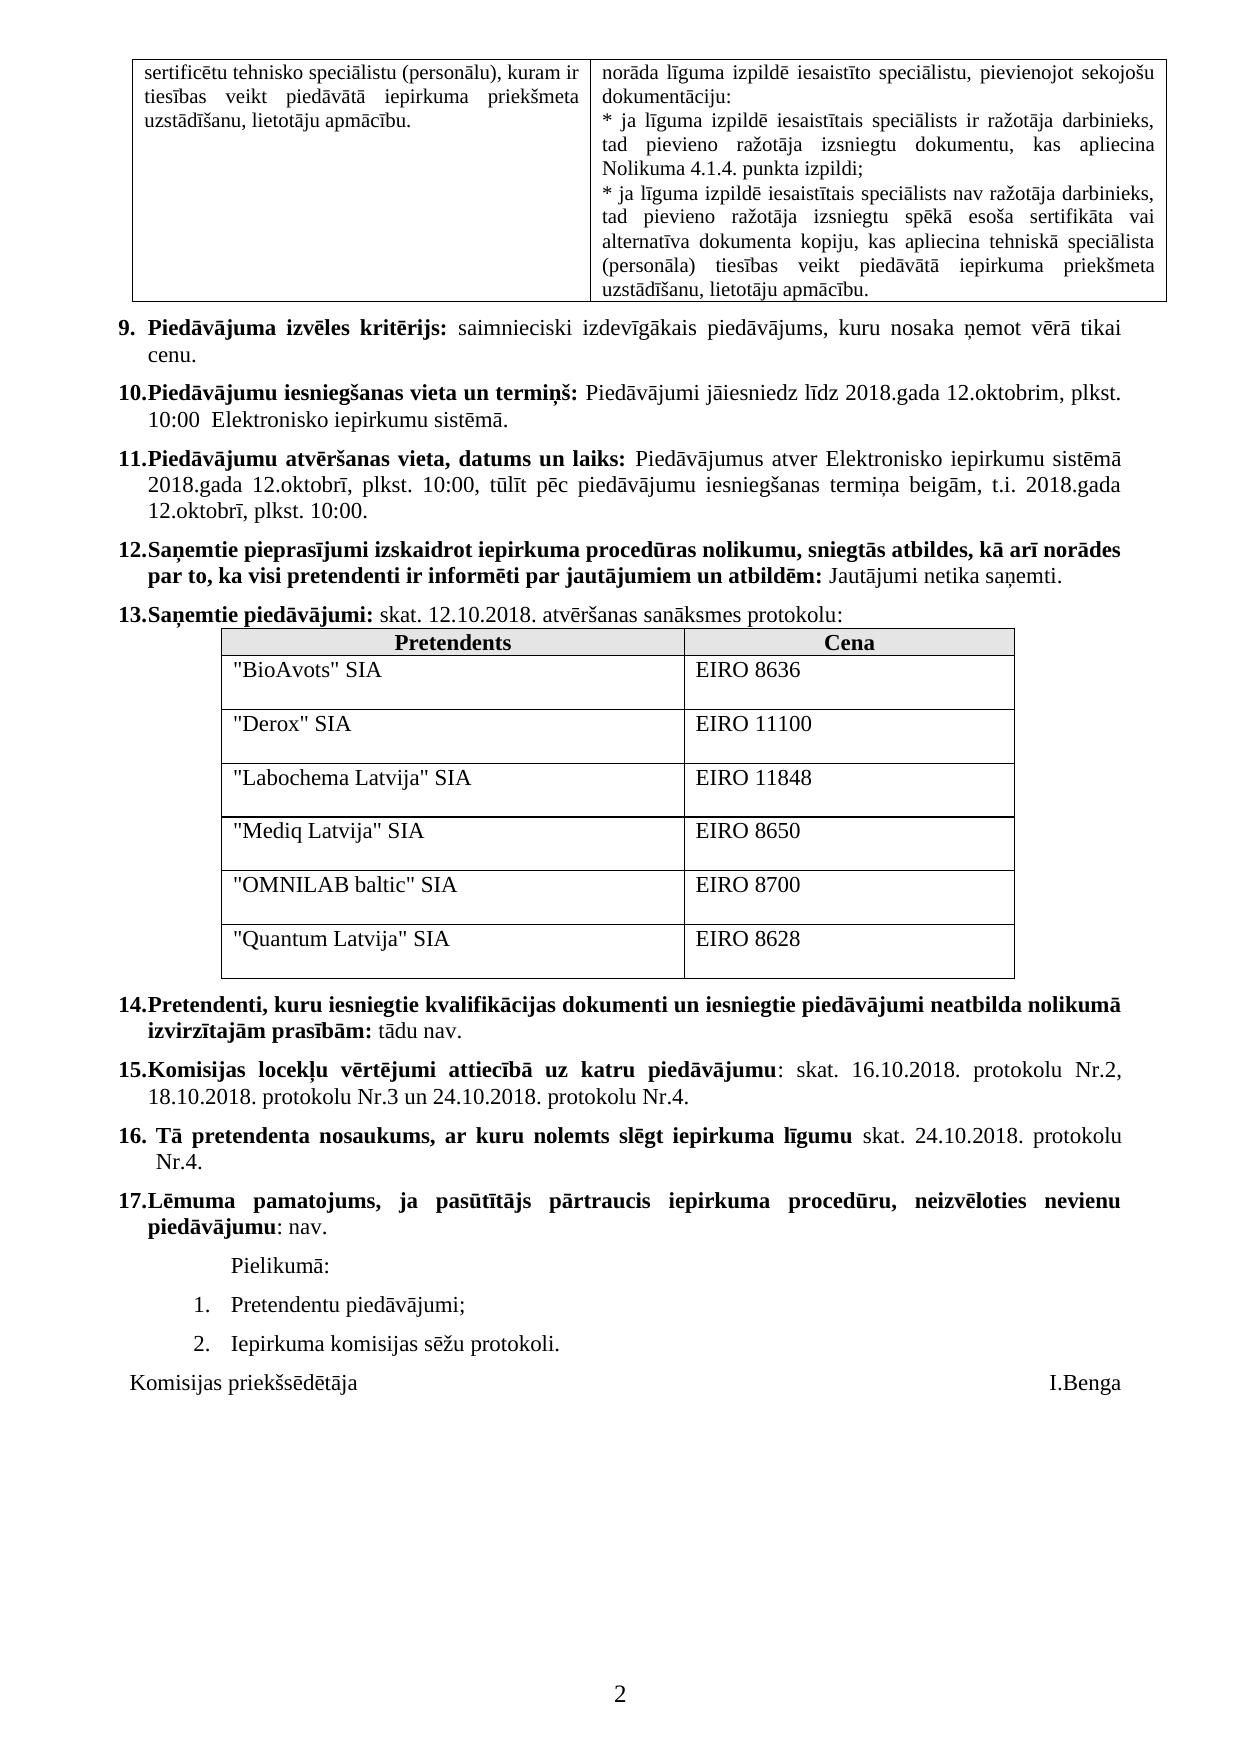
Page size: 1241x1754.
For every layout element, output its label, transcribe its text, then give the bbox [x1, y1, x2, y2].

title Pretendentu piedāvājumi; [193, 1291, 1126, 1317]
list Pretendenti, kuru iesniegtie kvalifikācijas dokumenti un iesniegtie piedāvājumi neatbilda nolikumā izvirzītajām prasībām: tādu nav. [118, 991, 1122, 1044]
list Komisijas locekļu vērtējumi attiecībā uz katru piedāvājumu: skat. 16.10.2018. protokolu Nr.2, 18.10.2018. protokolu Nr.3 un 24.10.2018. protokolu Nr.4. [118, 1056, 1122, 1109]
table_cell EIRO 8650 [685, 818, 1014, 870]
table_header Cena [685, 629, 1014, 655]
table_cell "Derox" SIA [222, 710, 684, 763]
list Piedāvājuma izvēles kritērijs: saimnieciski izdevīgākais piedāvājums, kuru nosaka ņemot vērā tikai cenu. [118, 314, 1122, 367]
table_cell EIRO 11100 [685, 710, 1014, 763]
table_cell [133, 60, 590, 301]
list Saņemtie piedāvājumi: skat. 12.10.2018. atvēršanas sanāksmes protokolu: [118, 601, 1122, 628]
list Tā pretendenta nosaukums, ar kuru nolemts slēgt iepirkuma līgumu skat. 24.10.2018. protokolu Nr.4. [118, 1122, 1122, 1174]
table_header I.Benga [564, 1356, 1137, 1414]
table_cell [591, 60, 1166, 301]
list Piedāvājumu atvēršanas vieta, datums un laiks: Piedāvājumus atver Elektronisko iepirkumu sistēmā 2018.gada 12.oktobrī, plkst. 10:00, tūlīt pēc piedāvājumu iesniegšanas termiņa beigām, t.i. 2018.gada 12.oktobrī, plkst. 10:00. [118, 445, 1122, 524]
table_cell EIRO 8628 [685, 925, 1014, 978]
title Iepirkuma komisijas sēžu protokoli. [193, 1330, 1126, 1356]
table_cell "Mediq Latvija" SIA [222, 818, 684, 870]
table_cell "Labochema Latvija" SIA [222, 764, 684, 816]
table_cell EIRO 11848 [685, 764, 1014, 816]
text Pielikumā: [231, 1252, 1126, 1278]
table_header Pretendents [222, 629, 684, 655]
table_cell "OMNILAB baltic" SIA [222, 871, 684, 924]
list Saņemtie pieprasījumi izskaidrot iepirkuma procedūras nolikumu, sniegtās atbildes, kā arī norādes par to, ka visi pretendenti ir informēti par jautājumiem un atbildēm: Jautājumi netika saņemti. [118, 536, 1122, 589]
table_header Komisijas priekšsēdētāja [118, 1356, 563, 1414]
table_cell EIRO 8636 [685, 656, 1014, 709]
table_cell "Quantum Latvija" SIA [222, 925, 684, 978]
list Lēmuma pamatojums, ja pasūtītājs pārtraucis iepirkuma procedūru, neizvēloties nevienu piedāvājumu: nav. [118, 1187, 1122, 1239]
table_cell EIRO 8700 [685, 871, 1014, 924]
table_cell "BioAvots" SIA [222, 656, 684, 709]
list Piedāvājumu iesniegšanas vieta un termiņš: Piedāvājumi jāiesniedz līdz 2018.gada 12.oktobrim, plkst. 10:00 Elektronisko iepirkumu sistēmā. [118, 379, 1122, 432]
